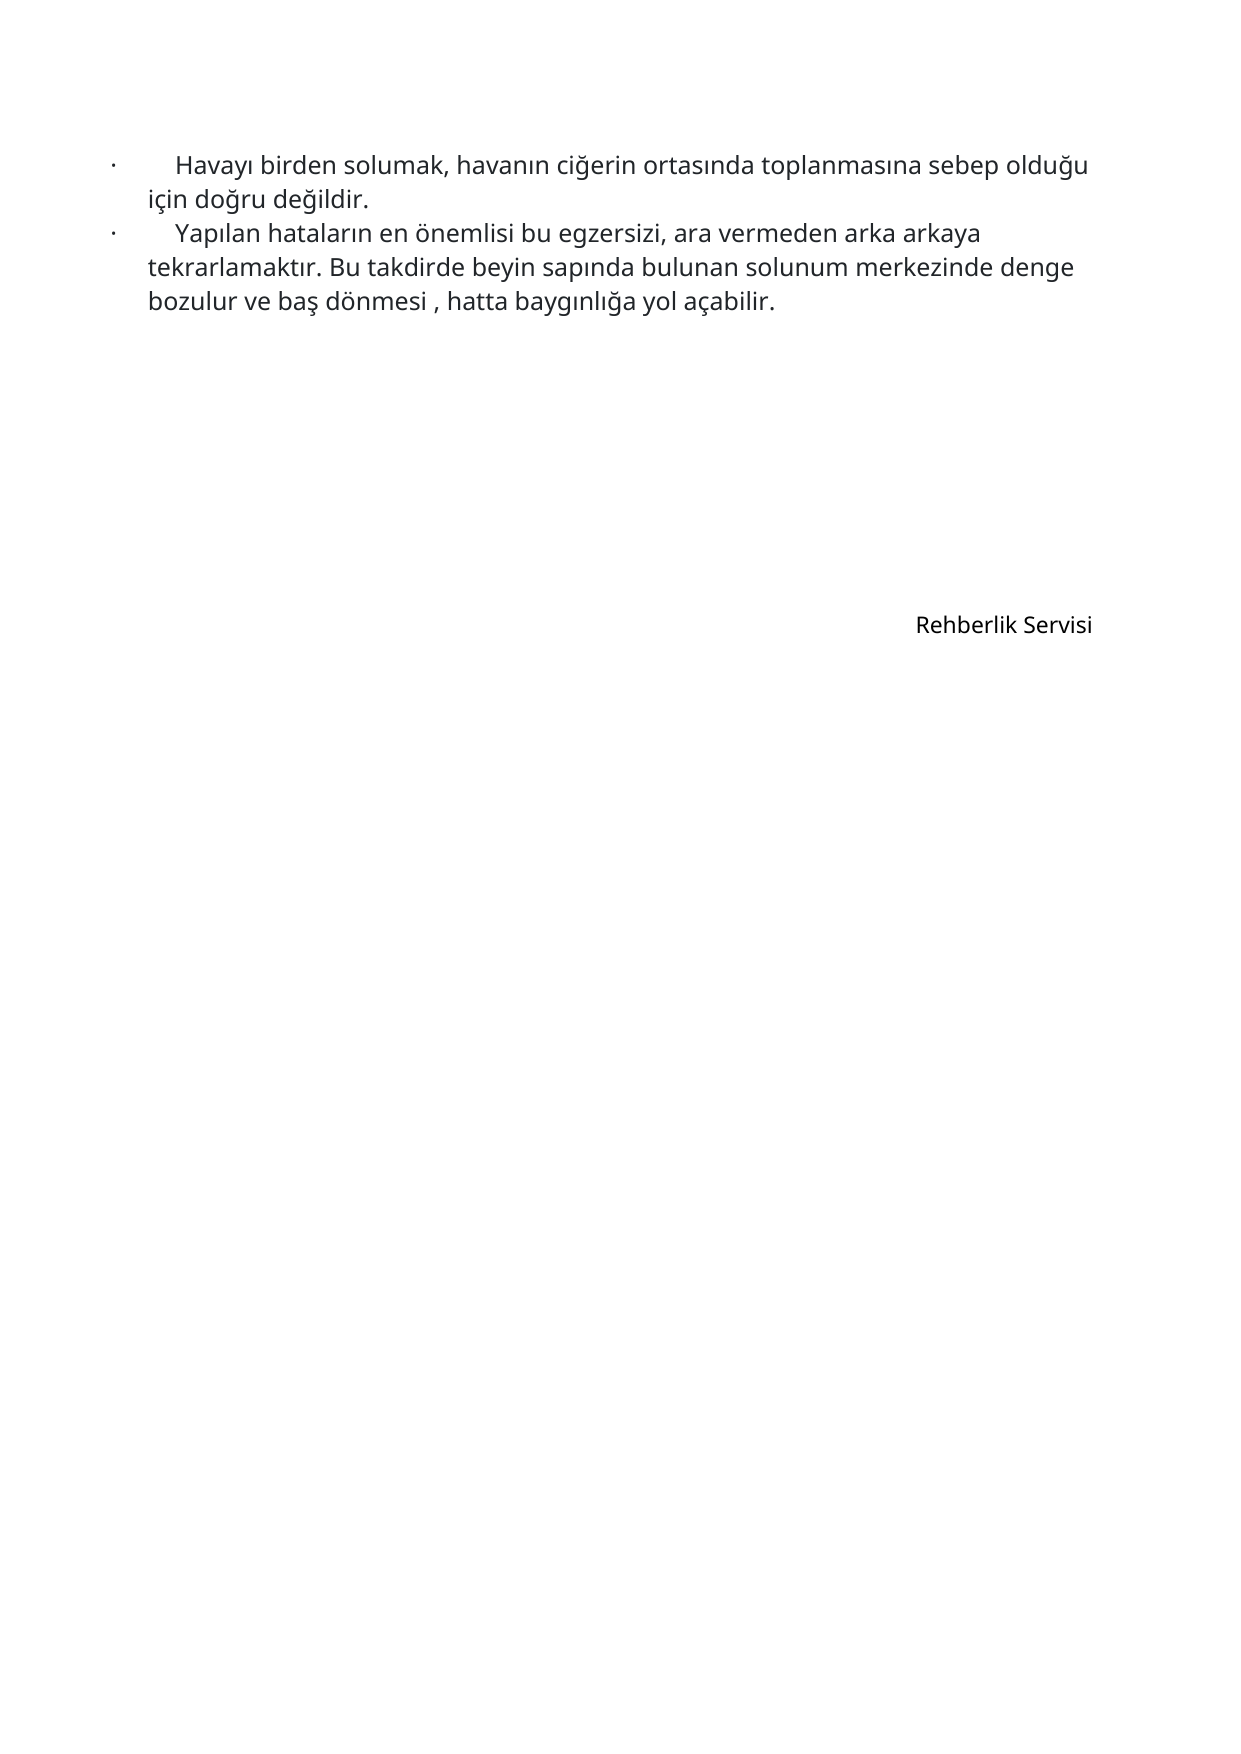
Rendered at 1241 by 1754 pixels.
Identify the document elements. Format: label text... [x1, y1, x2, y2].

text Rehberlik Servisi [148, 609, 1093, 640]
text · Havayı birden solumak, havanın ciğerin ortasında toplanmasına sebep olduğu için doğru değildir. [110, 148, 1093, 216]
text · Yapılan hataların en önemlisi bu egzersizi, ara vermeden arka arkaya tekrarlamaktır. Bu takdirde beyin sapında bulunan solunum merkezinde denge bozulur ve baş dönmesi , hatta baygınlığa yol açabilir. [110, 216, 1093, 318]
